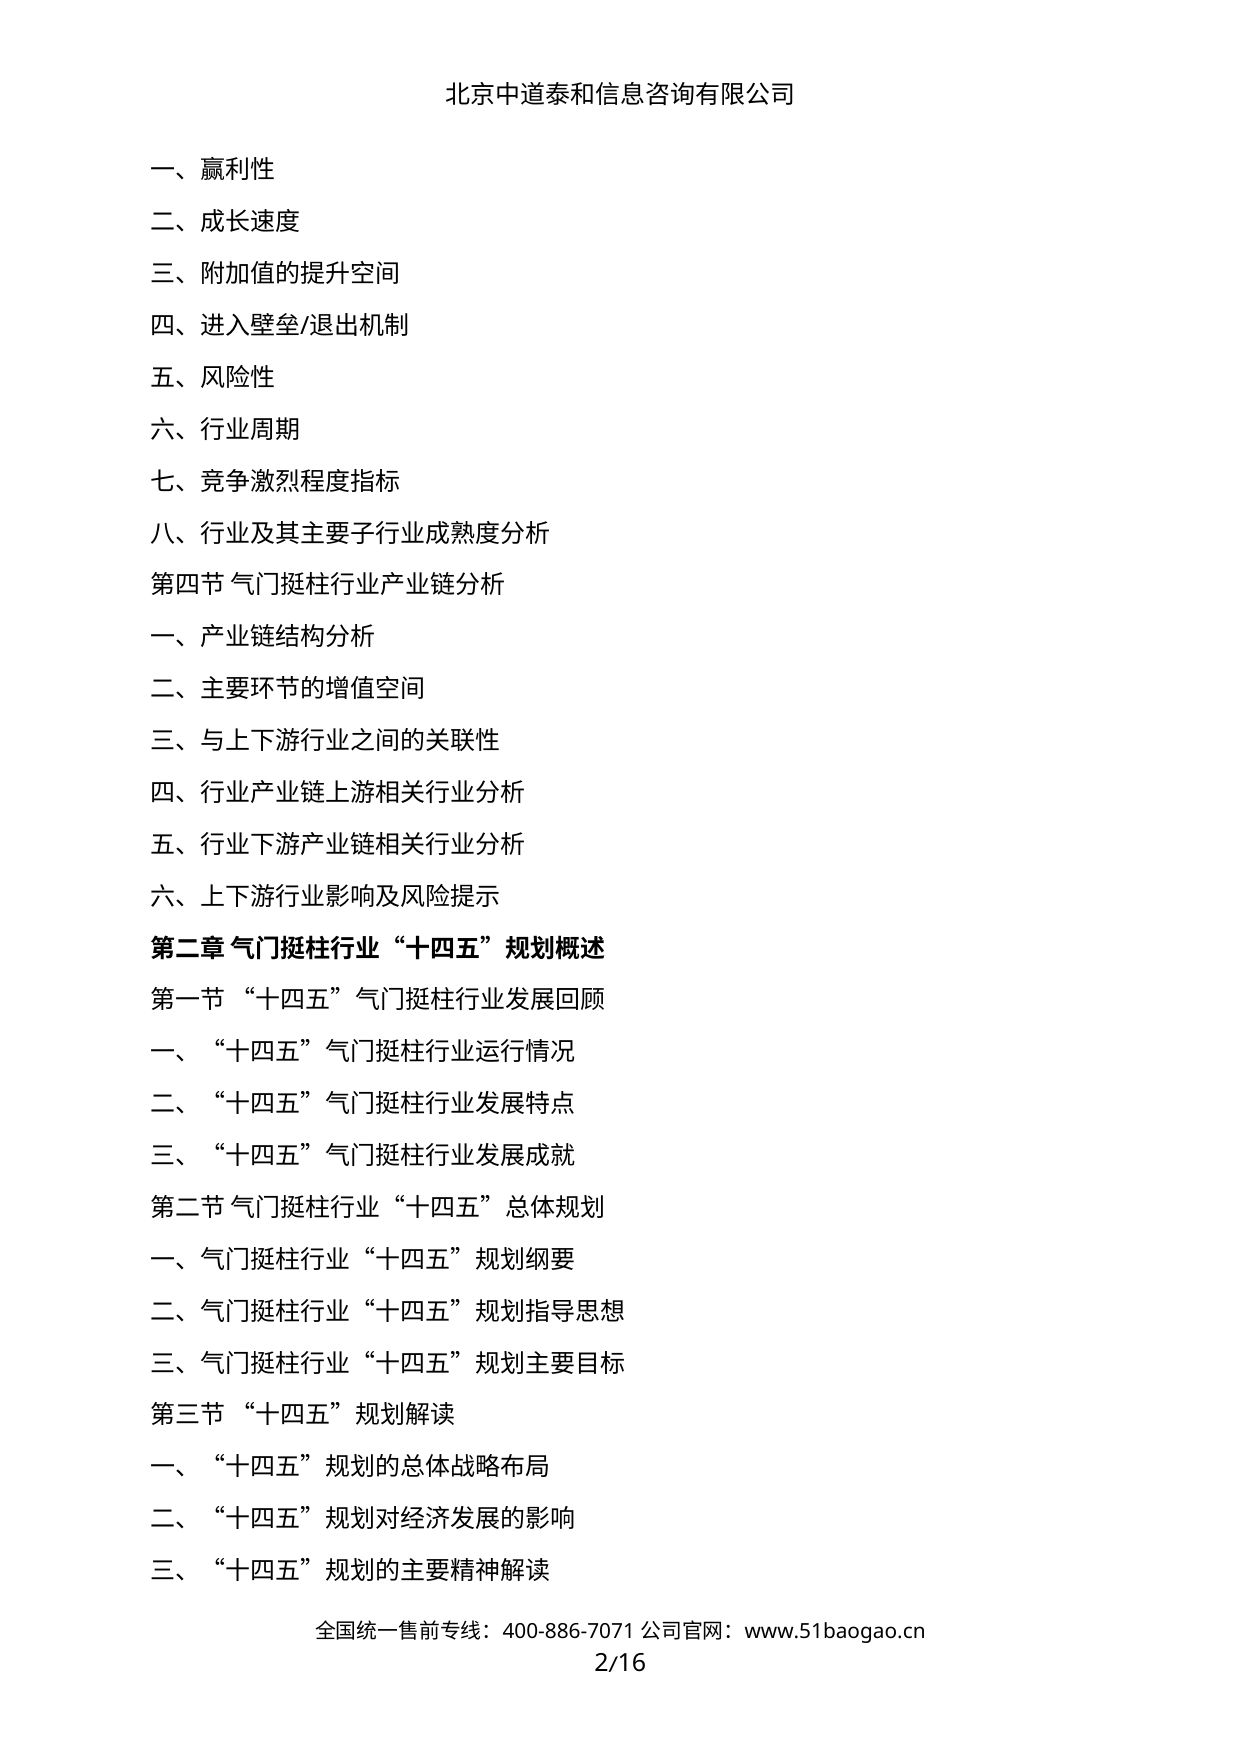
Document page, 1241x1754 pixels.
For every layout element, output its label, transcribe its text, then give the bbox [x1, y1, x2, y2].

text 八、行业及其主要子行业成熟度分析 [150, 513, 1090, 549]
text 一、产业链结构分析 [150, 617, 1090, 653]
text 二、“十四五”规划对经济发展的影响 [150, 1499, 1090, 1535]
text 四、进入壁垒/退出机制 [150, 306, 1090, 342]
text 四、行业产业链上游相关行业分析 [150, 772, 1090, 809]
text 第一节 “十四五”气门挺柱行业发展回顾 [150, 980, 1090, 1016]
text 三、气门挺柱行业“十四五”规划主要目标 [150, 1343, 1090, 1379]
text 二、“十四五”气门挺柱行业发展特点 [150, 1084, 1090, 1120]
text 第四节 气门挺柱行业产业链分析 [150, 565, 1090, 601]
text 六、行业周期 [150, 409, 1090, 446]
text 五、行业下游产业链相关行业分析 [150, 824, 1090, 861]
text 三、与上下游行业之间的关联性 [150, 721, 1090, 757]
text 五、风险性 [150, 357, 1090, 394]
text 六、上下游行业影响及风险提示 [150, 876, 1090, 912]
text 三、附加值的提升空间 [150, 254, 1090, 290]
text 一、气门挺柱行业“十四五”规划纲要 [150, 1239, 1090, 1276]
text 第三节 “十四五”规划解读 [150, 1395, 1090, 1431]
text 一、“十四五”气门挺柱行业运行情况 [150, 1032, 1090, 1068]
text 二、主要环节的增值空间 [150, 669, 1090, 705]
text 一、“十四五”规划的总体战略布局 [150, 1447, 1090, 1483]
text 三、“十四五”气门挺柱行业发展成就 [150, 1136, 1090, 1172]
text 二、成长速度 [150, 202, 1090, 238]
text 三、“十四五”规划的主要精神解读 [150, 1551, 1090, 1587]
text 第二章 气门挺柱行业“十四五”规划概述 [150, 928, 1090, 964]
text 一、赢利性 [150, 150, 1090, 186]
text 第二节 气门挺柱行业“十四五”总体规划 [150, 1187, 1090, 1224]
text 二、气门挺柱行业“十四五”规划指导思想 [150, 1291, 1090, 1327]
text 七、竞争激烈程度指标 [150, 461, 1090, 497]
